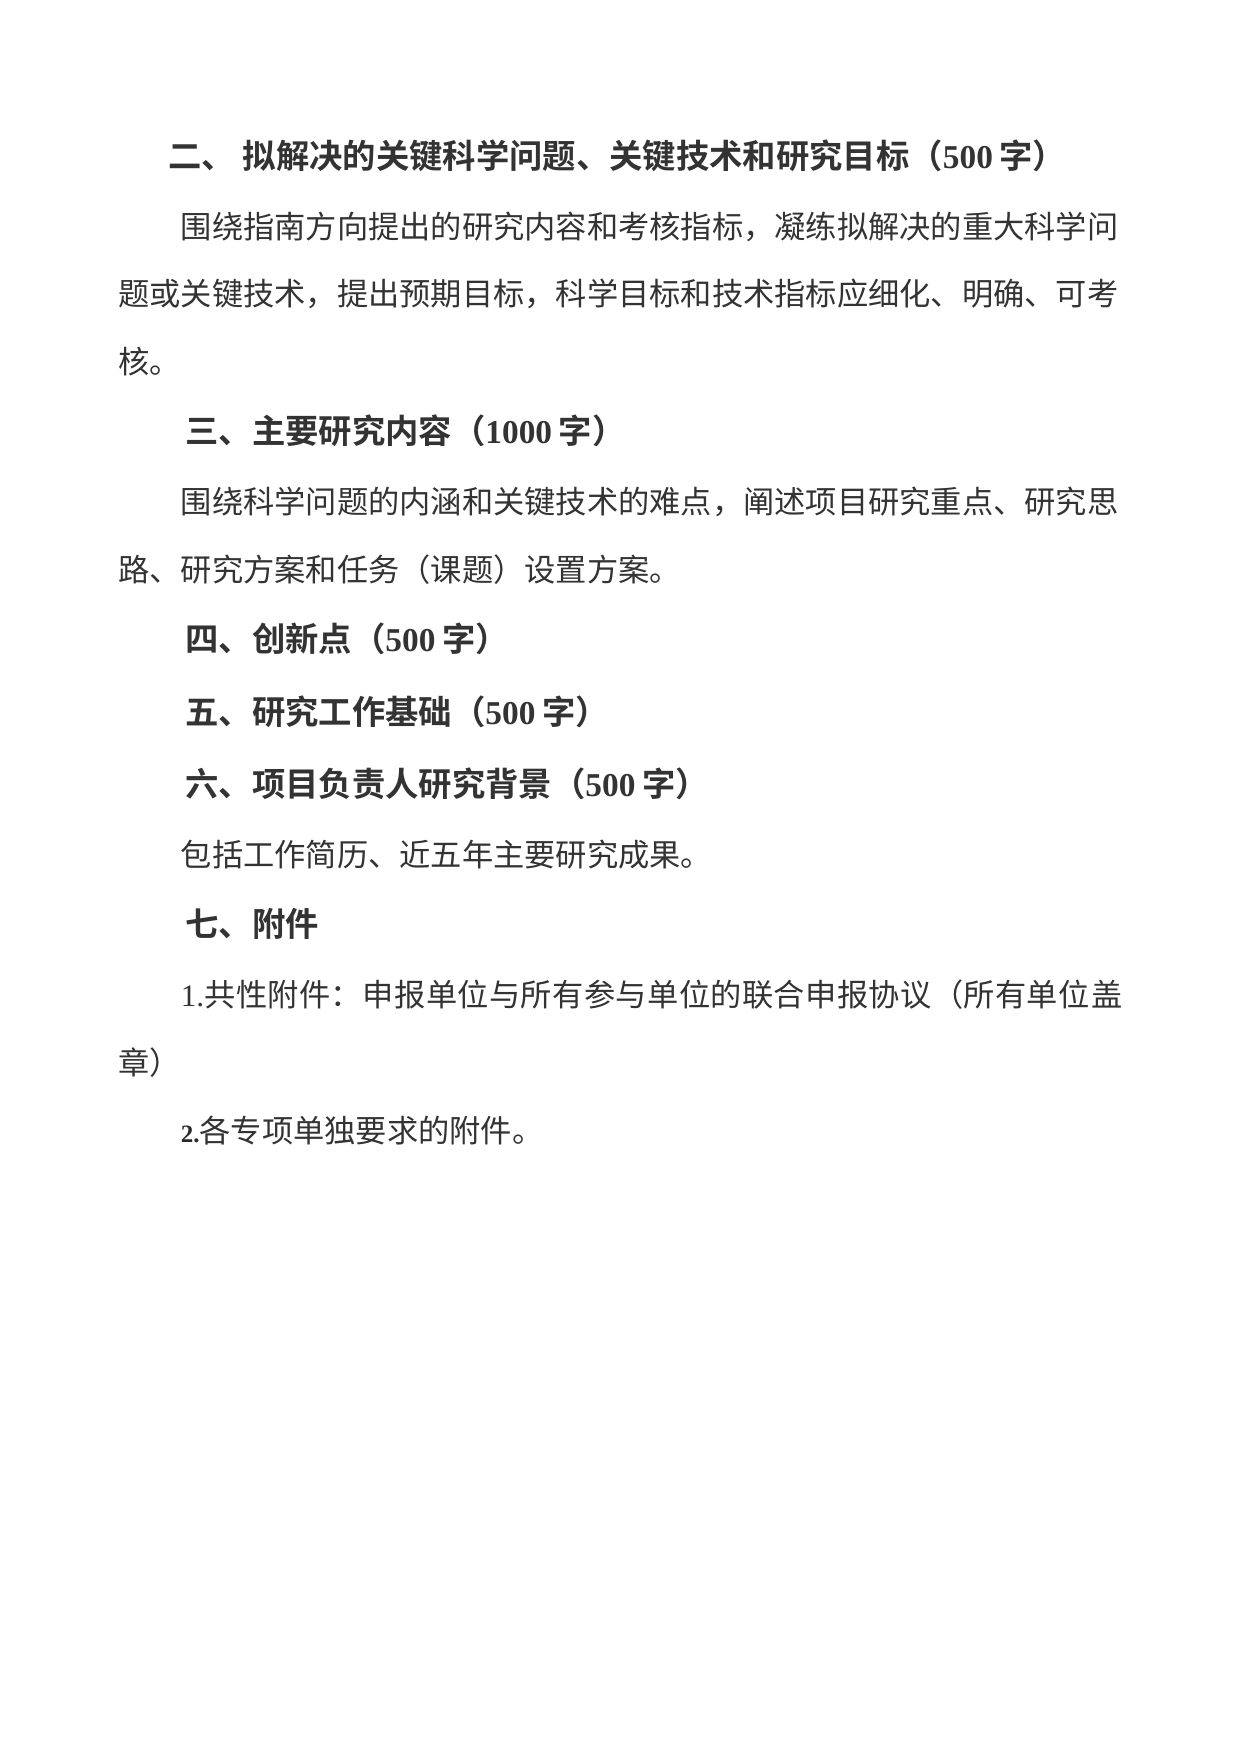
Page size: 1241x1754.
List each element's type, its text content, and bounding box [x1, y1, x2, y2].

text 六、项目负责人研究背景（500字） [118, 758, 1122, 806]
text 五、研究工作基础（500字） [118, 685, 1122, 734]
text 四、创新点（500字） [118, 613, 1122, 661]
text 围绕指南方向提出的研究内容和考核指标，凝练拟解决的重大科学问题或关键技术，提出预期目标，科学目标和技术指标应细化、明确、可考核。 [118, 202, 1122, 383]
text 三、主要研究内容（1000字） [118, 405, 1122, 453]
list 共性附件：申报单位与所有参与单位的联合申报协议（所有单位盖章） [118, 970, 1122, 1083]
text 二、 拟解决的关键科学问题、关键技术和研究目标（500字） [118, 129, 1122, 178]
text 围绕科学问题的内涵和关键技术的难点，阐述项目研究重点、研究思路、研究方案和任务（课题）设置方案。 [118, 477, 1122, 591]
text 包括工作简历、近五年主要研究成果。 [118, 830, 1122, 875]
list 各专项单独要求的附件。 [118, 1106, 1122, 1151]
list 附件 [118, 898, 1122, 946]
